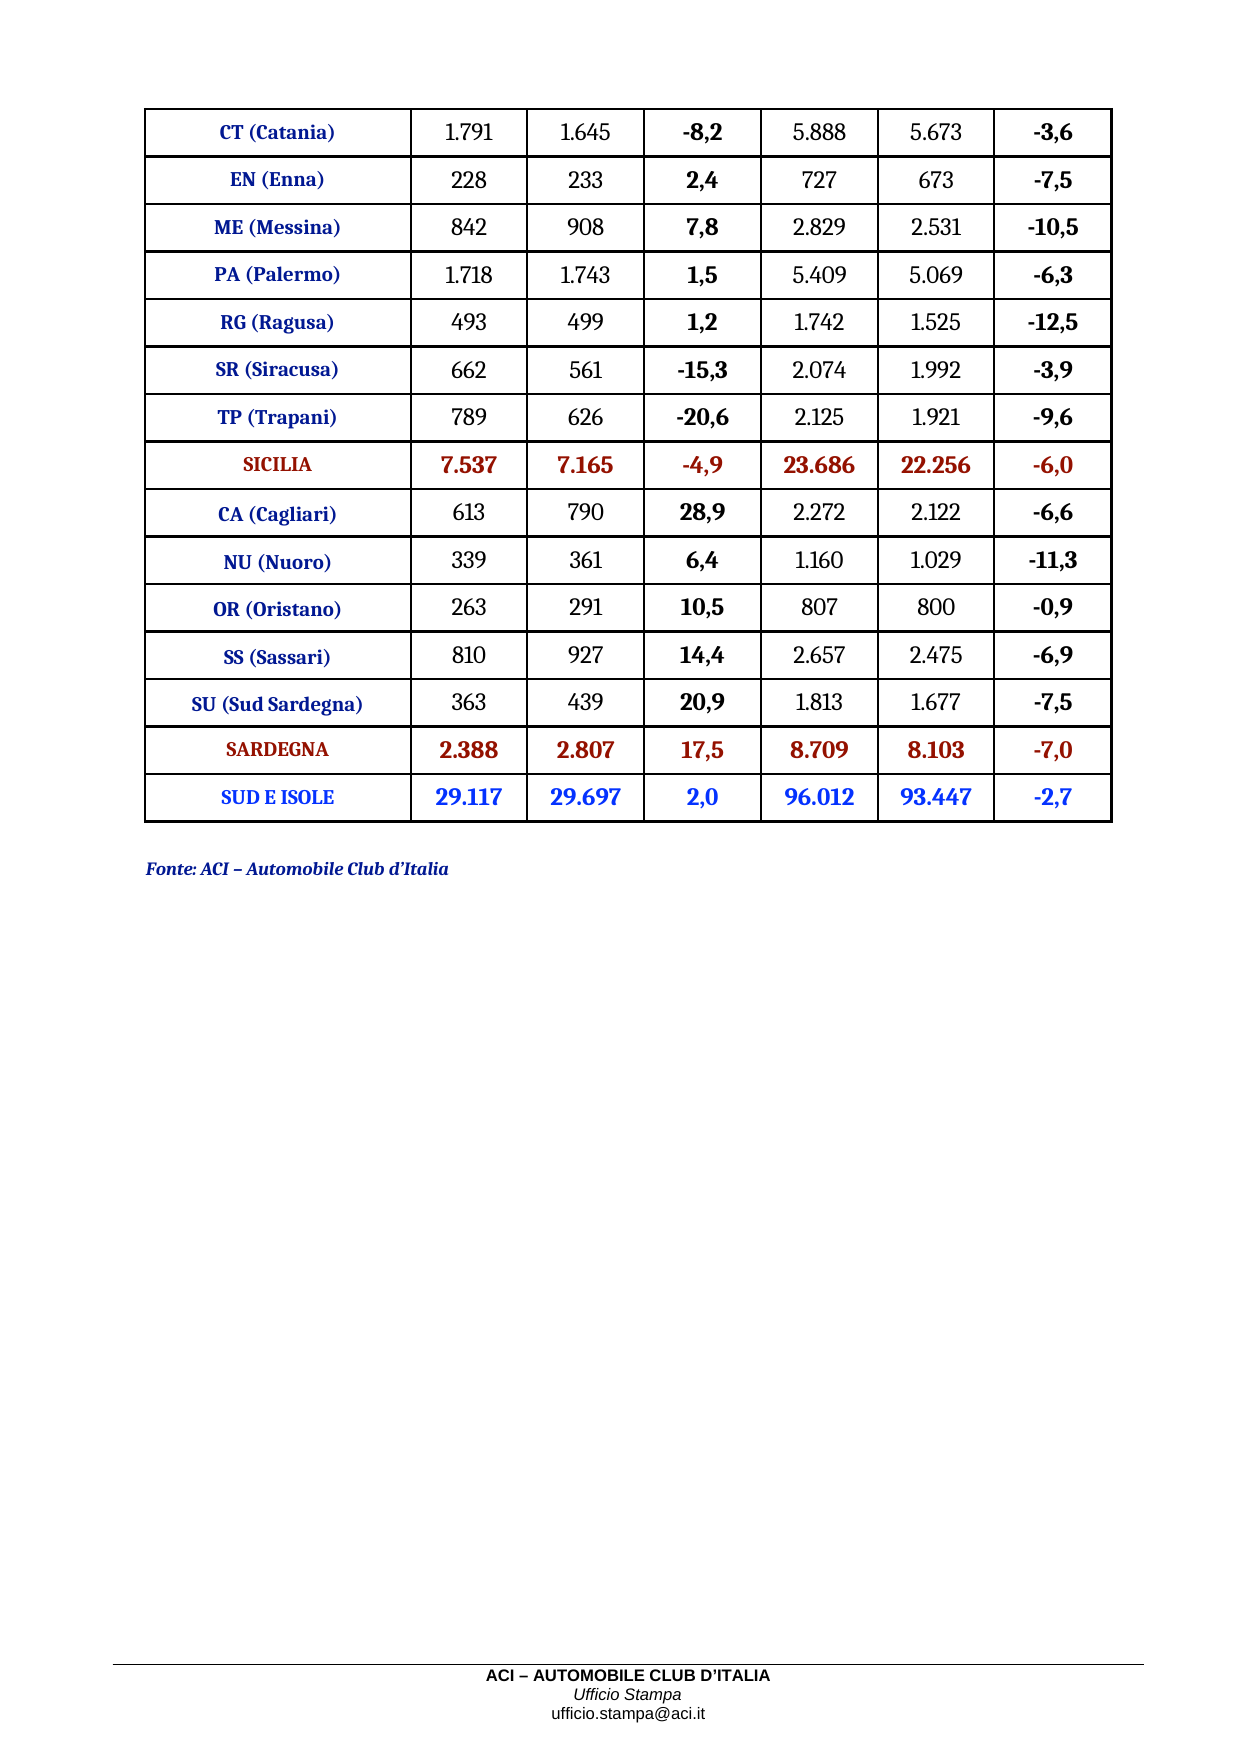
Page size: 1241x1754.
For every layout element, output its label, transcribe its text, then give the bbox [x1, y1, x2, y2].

table_cell 17,5 [645, 728, 760, 773]
table_cell -4,9 [645, 443, 760, 488]
table_cell 2.807 [528, 728, 643, 773]
table_cell 662 [412, 348, 526, 393]
table_cell -15,3 [645, 348, 760, 393]
table_cell 789 [412, 395, 526, 440]
table_cell 2.657 [762, 633, 877, 678]
table_cell SICILIA [146, 443, 410, 488]
table_cell -0,9 [995, 585, 1110, 630]
table_cell 2.122 [879, 490, 993, 535]
table_cell TP (Trapani) [146, 395, 410, 440]
table_cell 7,8 [645, 205, 760, 250]
table_cell 6,4 [645, 538, 760, 583]
table_cell 2.125 [762, 395, 877, 440]
table_cell 1,5 [645, 253, 760, 298]
table_cell 842 [412, 205, 526, 250]
table_cell EN (Enna) [146, 158, 410, 203]
table_cell 93.447 [879, 775, 993, 820]
table_cell 626 [528, 395, 643, 440]
table_cell -6,0 [995, 443, 1110, 488]
table_cell -2,7 [995, 775, 1110, 820]
table_cell 14,4 [645, 633, 760, 678]
table_cell 5.673 [879, 110, 993, 155]
table_cell CT (Catania) [146, 110, 410, 155]
table_cell 2.531 [879, 205, 993, 250]
table_cell SU (Sud Sardegna) [146, 680, 410, 725]
table_cell OR (Oristano) [146, 585, 410, 630]
table_cell -11,3 [995, 538, 1110, 583]
table_cell SS (Sassari) [146, 633, 410, 678]
table_cell 439 [528, 680, 643, 725]
table_cell -10,5 [995, 205, 1110, 250]
table_cell 1.677 [879, 680, 993, 725]
table_cell 2.074 [762, 348, 877, 393]
table_cell -7,5 [995, 680, 1110, 725]
table_cell 7.537 [412, 443, 526, 488]
table_cell 800 [879, 585, 993, 630]
table_cell 29.697 [528, 775, 643, 820]
table_cell RG (Ragusa) [146, 300, 410, 345]
table_cell -7,5 [995, 158, 1110, 203]
table_cell 10,5 [645, 585, 760, 630]
table_cell 927 [528, 633, 643, 678]
table_cell 233 [528, 158, 643, 203]
table_cell -6,9 [995, 633, 1110, 678]
table_cell -12,5 [995, 300, 1110, 345]
table_cell 908 [528, 205, 643, 250]
table_cell 20,9 [645, 680, 760, 725]
table_cell 493 [412, 300, 526, 345]
table_cell 1.160 [762, 538, 877, 583]
table_cell -6,3 [995, 253, 1110, 298]
table_cell -6,6 [995, 490, 1110, 535]
table_cell 5.888 [762, 110, 877, 155]
table_cell 2.272 [762, 490, 877, 535]
table_cell 2,0 [645, 775, 760, 820]
table_cell 1.718 [412, 253, 526, 298]
table_cell -9,6 [995, 395, 1110, 440]
table_cell 22.256 [879, 443, 993, 488]
table_cell 561 [528, 348, 643, 393]
table_cell 29.117 [412, 775, 526, 820]
table_cell 1.743 [528, 253, 643, 298]
table_cell 28,9 [645, 490, 760, 535]
table_cell 790 [528, 490, 643, 535]
text Fonte: ACI – Automobile Club d’Italia [112, 858, 1144, 880]
table_cell NU (Nuoro) [146, 538, 410, 583]
table_cell 1.791 [412, 110, 526, 155]
table_cell 1.645 [528, 110, 643, 155]
table_cell 363 [412, 680, 526, 725]
table_cell 5.409 [762, 253, 877, 298]
table_cell 2,4 [645, 158, 760, 203]
table_cell 673 [879, 158, 993, 203]
table_cell PA (Palermo) [146, 253, 410, 298]
table_cell 263 [412, 585, 526, 630]
table_cell 1.525 [879, 300, 993, 345]
table_cell 361 [528, 538, 643, 583]
table_cell 2.475 [879, 633, 993, 678]
table_cell SARDEGNA [146, 728, 410, 773]
table_cell 2.829 [762, 205, 877, 250]
table_cell 228 [412, 158, 526, 203]
table_cell 339 [412, 538, 526, 583]
table_cell 1.921 [879, 395, 993, 440]
table_cell SUD E ISOLE [146, 775, 410, 820]
table_cell -3,9 [995, 348, 1110, 393]
table_cell 807 [762, 585, 877, 630]
table_cell 1.742 [762, 300, 877, 345]
table_cell -7,0 [995, 728, 1110, 773]
table_cell -3,6 [995, 110, 1110, 155]
table_cell 96.012 [762, 775, 877, 820]
table_cell CA (Cagliari) [146, 490, 410, 535]
table_cell 1.029 [879, 538, 993, 583]
table_cell 8.103 [879, 728, 993, 773]
table_cell -20,6 [645, 395, 760, 440]
table_cell 7.165 [528, 443, 643, 488]
table_cell 1,2 [645, 300, 760, 345]
table_cell 810 [412, 633, 526, 678]
table_cell 8.709 [762, 728, 877, 773]
table_cell 23.686 [762, 443, 877, 488]
table_cell ME (Messina) [146, 205, 410, 250]
table_cell -8,2 [645, 110, 760, 155]
table_cell 727 [762, 158, 877, 203]
table_cell 499 [528, 300, 643, 345]
table_cell 613 [412, 490, 526, 535]
table_cell 2.388 [412, 728, 526, 773]
table_cell 5.069 [879, 253, 993, 298]
table_cell 1.992 [879, 348, 993, 393]
table_cell 291 [528, 585, 643, 630]
table_cell 1.813 [762, 680, 877, 725]
table_cell SR (Siracusa) [146, 348, 410, 393]
